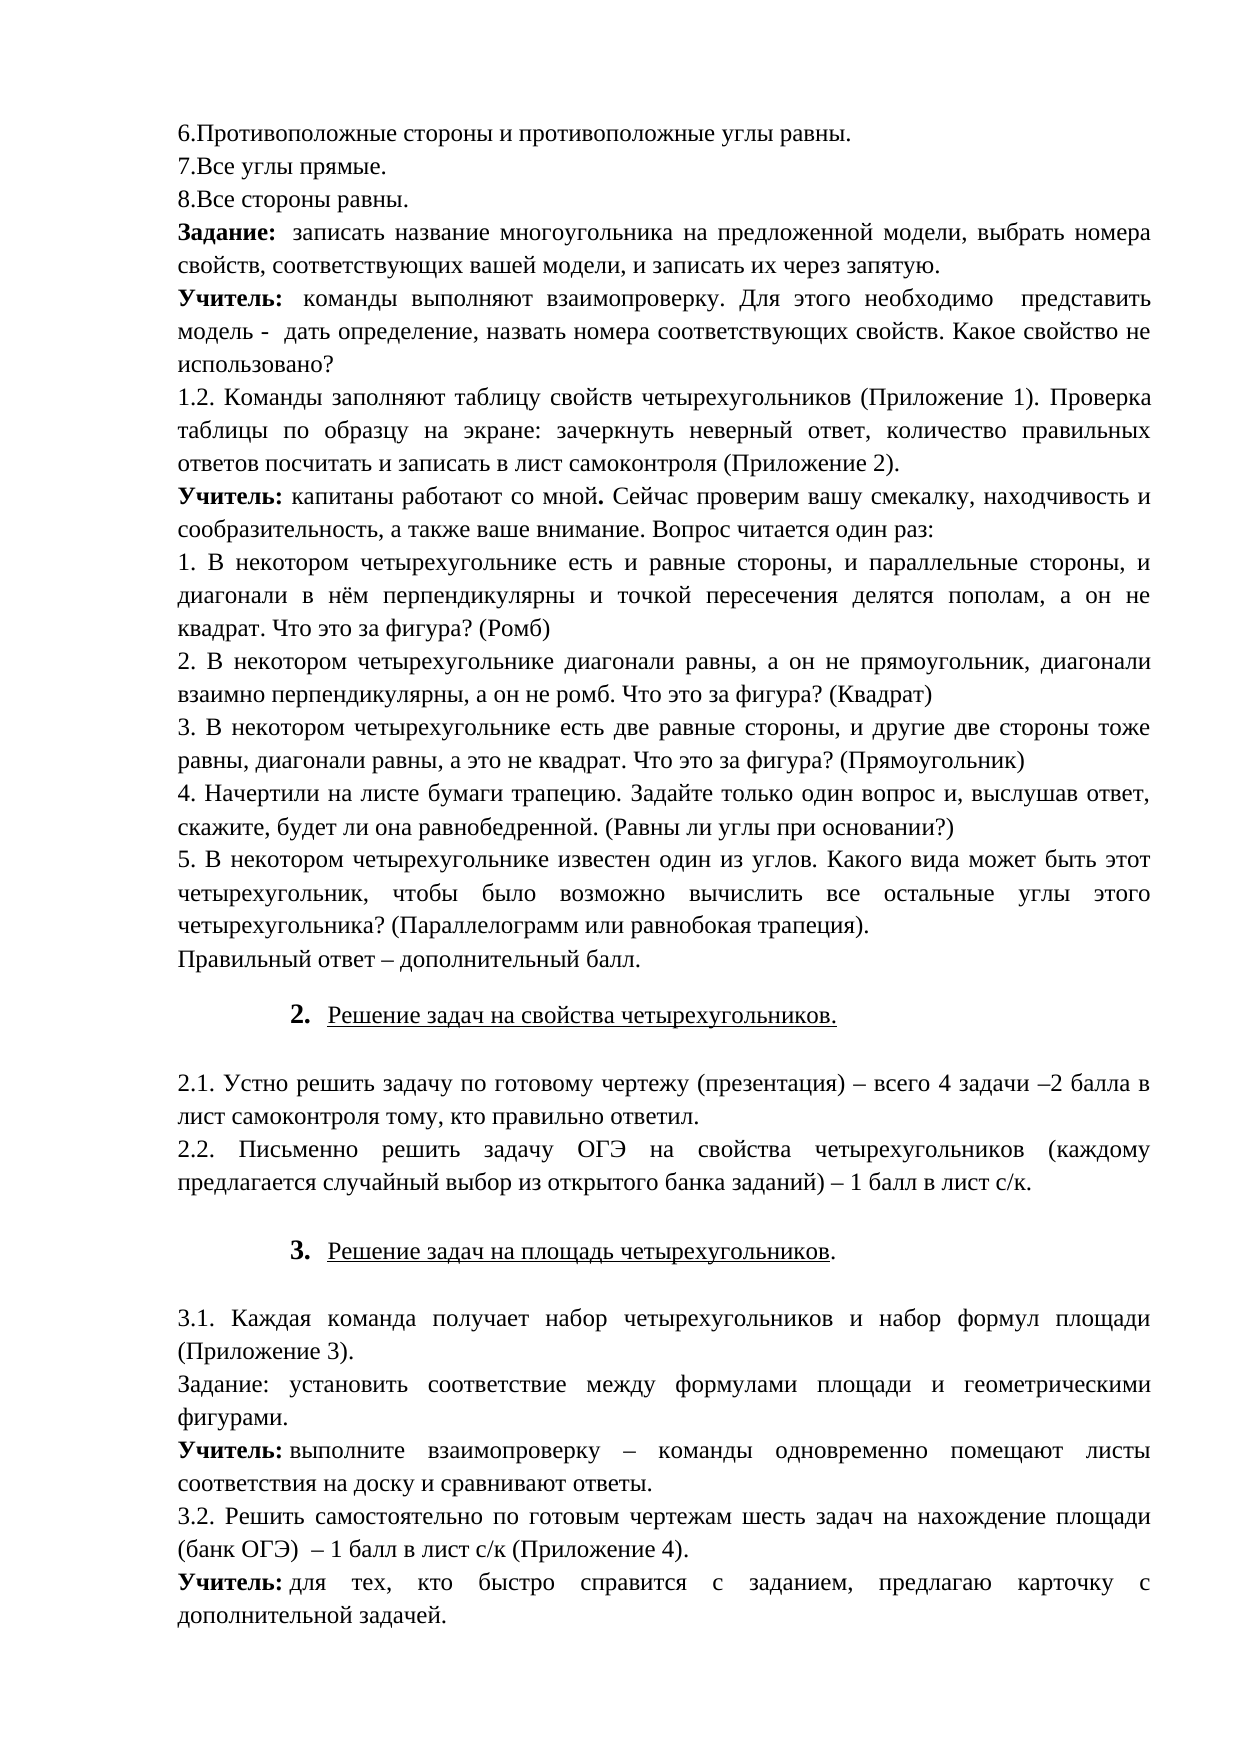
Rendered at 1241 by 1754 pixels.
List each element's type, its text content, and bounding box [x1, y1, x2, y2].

text 6.Противоположные стороны и противоположные углы равны. [177, 118, 1152, 147]
list 2.1. Устно решить задачу по готовому чертежу (презентация) – всего 4 задачи –2 балла в лист самоконтроля тому, кто правильно ответил. [177, 1068, 1152, 1129]
text 3.2. Решить самостоятельно по готовым чертежам шесть задач на нахождение площади (банк ОГЭ) – 1 балл в лист с/к (Приложение 4). [177, 1501, 1152, 1563]
list Решение задач на свойства четырехугольников. [290, 997, 1152, 1030]
text Задание: записать название многоугольника на предложенной модели, выбрать номера свойств, соответствующих вашей модели, и записать их через запятую. [177, 217, 1152, 279]
text 4. Начертили на листе бумаги трапецию. Задайте только один вопрос и, выслушав ответ, скажите, будет ли она равнобедренной. (Равны ли углы при основании?) [177, 778, 1152, 840]
text Правильный ответ – дополнительный балл. [177, 944, 1152, 972]
text Учитель: выполните взаимопроверку – команды одновременно помещают листы соответствия на доску и сравнивают ответы. [177, 1435, 1152, 1497]
text 8.Все стороны равны. [177, 184, 1152, 213]
text Учитель: для тех, кто быстро справится с заданием, предлагаю карточку с дополнительной задачей. [177, 1567, 1152, 1629]
text Учитель: команды выполняют взаимопроверку. Для этого необходимо представить модель - дать определение, назвать номера соответствующих свойств. Какое свойство не использовано? [177, 283, 1152, 378]
text Задание: установить соответствие между формулами площади и геометрическими фигурами. [177, 1369, 1152, 1431]
text 2.2. Письменно решить задачу ОГЭ на свойства четырехугольников (каждому предлагается случайный выбор из открытого банка заданий) – 1 балл в лист с/к. [177, 1134, 1152, 1196]
text 3.1. Каждая команда получает набор четырехугольников и набор формул площади (Приложение 3). [177, 1303, 1152, 1365]
list Решение задач на площадь четырехугольников. [290, 1233, 1152, 1265]
text 5. В некотором четырехугольнике известен один из углов. Какого вида может быть этот четырехугольник, чтобы было возможно вычислить все остальные углы этого четырехугольника? (Параллелограмм или равнобокая трапеция). [177, 844, 1152, 939]
text 1. В некотором четырехугольнике есть и равные стороны, и параллельные стороны, и диагонали в нём перпендикулярны и точкой пересечения делятся пополам, а он не квадрат. Что это за фигура? (Ромб) [177, 547, 1152, 642]
text 7.Все углы прямые. [177, 151, 1152, 180]
text 1.2. Команды заполняют таблицу свойств четырехугольников (Приложение 1). Проверка таблицы по образцу на экране: зачеркнуть неверный ответ, количество правильных ответов посчитать и записать в лист самоконтроля (Приложение 2). [177, 382, 1152, 477]
text 2. В некотором четырехугольнике диагонали равны, а он не прямоугольник, диагонали взаимно перпендикулярны, а он не ромб. Что это за фигура? (Квадрат) [177, 646, 1152, 708]
text 3. В некотором четырехугольнике есть две равные стороны, и другие две стороны тоже равны, диагонали равны, а это не квадрат. Что это за фигура? (Прямоугольник) [177, 712, 1152, 774]
text Учитель: капитаны работают со мной. Сейчас проверим вашу смекалку, находчивость и сообразительность, а также ваше внимание. Вопрос читается один раз: [177, 481, 1152, 543]
